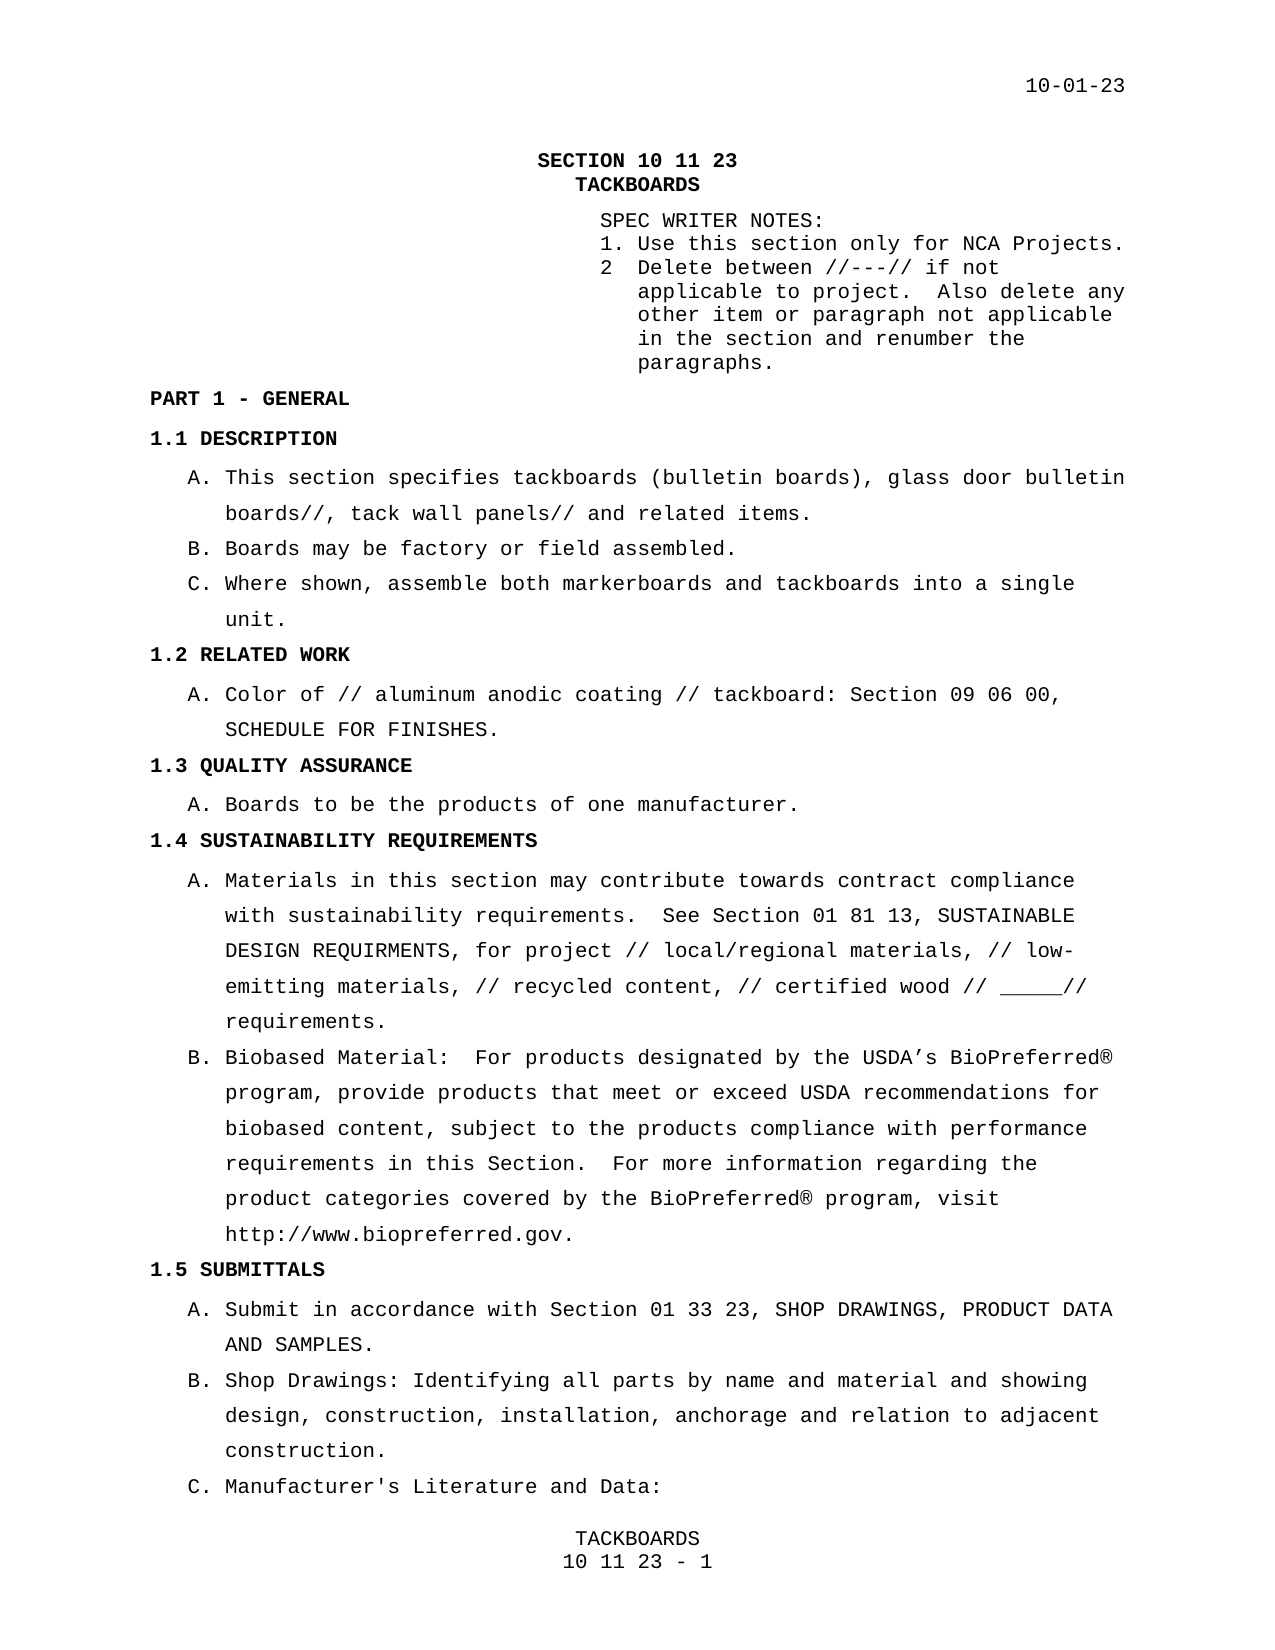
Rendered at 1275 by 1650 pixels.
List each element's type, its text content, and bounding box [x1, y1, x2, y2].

text A. Submit in accordance with Section 01 33 23, SHOP DRAWINGS, PRODUCT DATA AND SAMPLES. [187, 1299, 1125, 1358]
text A. Materials in this section may contribute towards contract compliance with sustainability requirements. See Section 01 81 13, SUSTAINABLE DESIGN REQUIRMENTS, for project // local/regional materials, // low-emitting materials, // recycled content, // certified wood // _____// requirements. [187, 869, 1125, 1035]
text 1.3 QUALITY ASSURANCE [150, 755, 1125, 778]
text PART 1 - GENERAL [150, 388, 1125, 411]
text B. Boards may be factory or field assembled. [187, 538, 1125, 562]
text 1. Use this section only for NCA Projects. [600, 233, 1125, 257]
text SPEC WRITER NOTES: [600, 210, 1125, 233]
text A. Color of // aluminum anodic coating // tackboard: Section 09 06 00, SCHEDULE FOR FINISHES. [187, 684, 1125, 743]
text B. Biobased Material: For products designated by the USDA’s BioPreferred® program, provide products that meet or exceed USDA recommendations for biobased content, subject to the products compliance with performance requirements in this Section. For more information regarding the product categories covered by the BioPreferred® program, visit http://www.biopreferred.gov. [187, 1047, 1125, 1247]
text 1.5 SUBMITTALS [150, 1259, 1125, 1283]
text A. Boards to be the products of one manufacturer. [187, 794, 1125, 818]
text 1.4 SUSTAINABILITY REQUIREMENTS [150, 830, 1125, 853]
text C. Where shown, assemble both markerboards and tackboards into a single unit. [187, 573, 1125, 632]
text C. Manufacturer's Literature and Data: [187, 1476, 1125, 1499]
text 2 Delete between //---// if not applicable to project. Also delete any other item or paragraph not applicable in the section and renumber the paragraphs. [600, 257, 1125, 375]
text B. Shop Drawings: Identifying all parts by name and material and showing design, construction, installation, anchorage and relation to adjacent construction. [187, 1370, 1125, 1464]
text A. This section specifies tackboards (bulletin boards), glass door bulletin boards//, tack wall panels// and related items. [187, 467, 1125, 526]
title SECTION 10 11 23 TACKBOARDS [150, 150, 1125, 197]
text 1.2 RELATED WORK [150, 644, 1125, 668]
text 1.1 DESCRIPTION [150, 427, 1125, 451]
